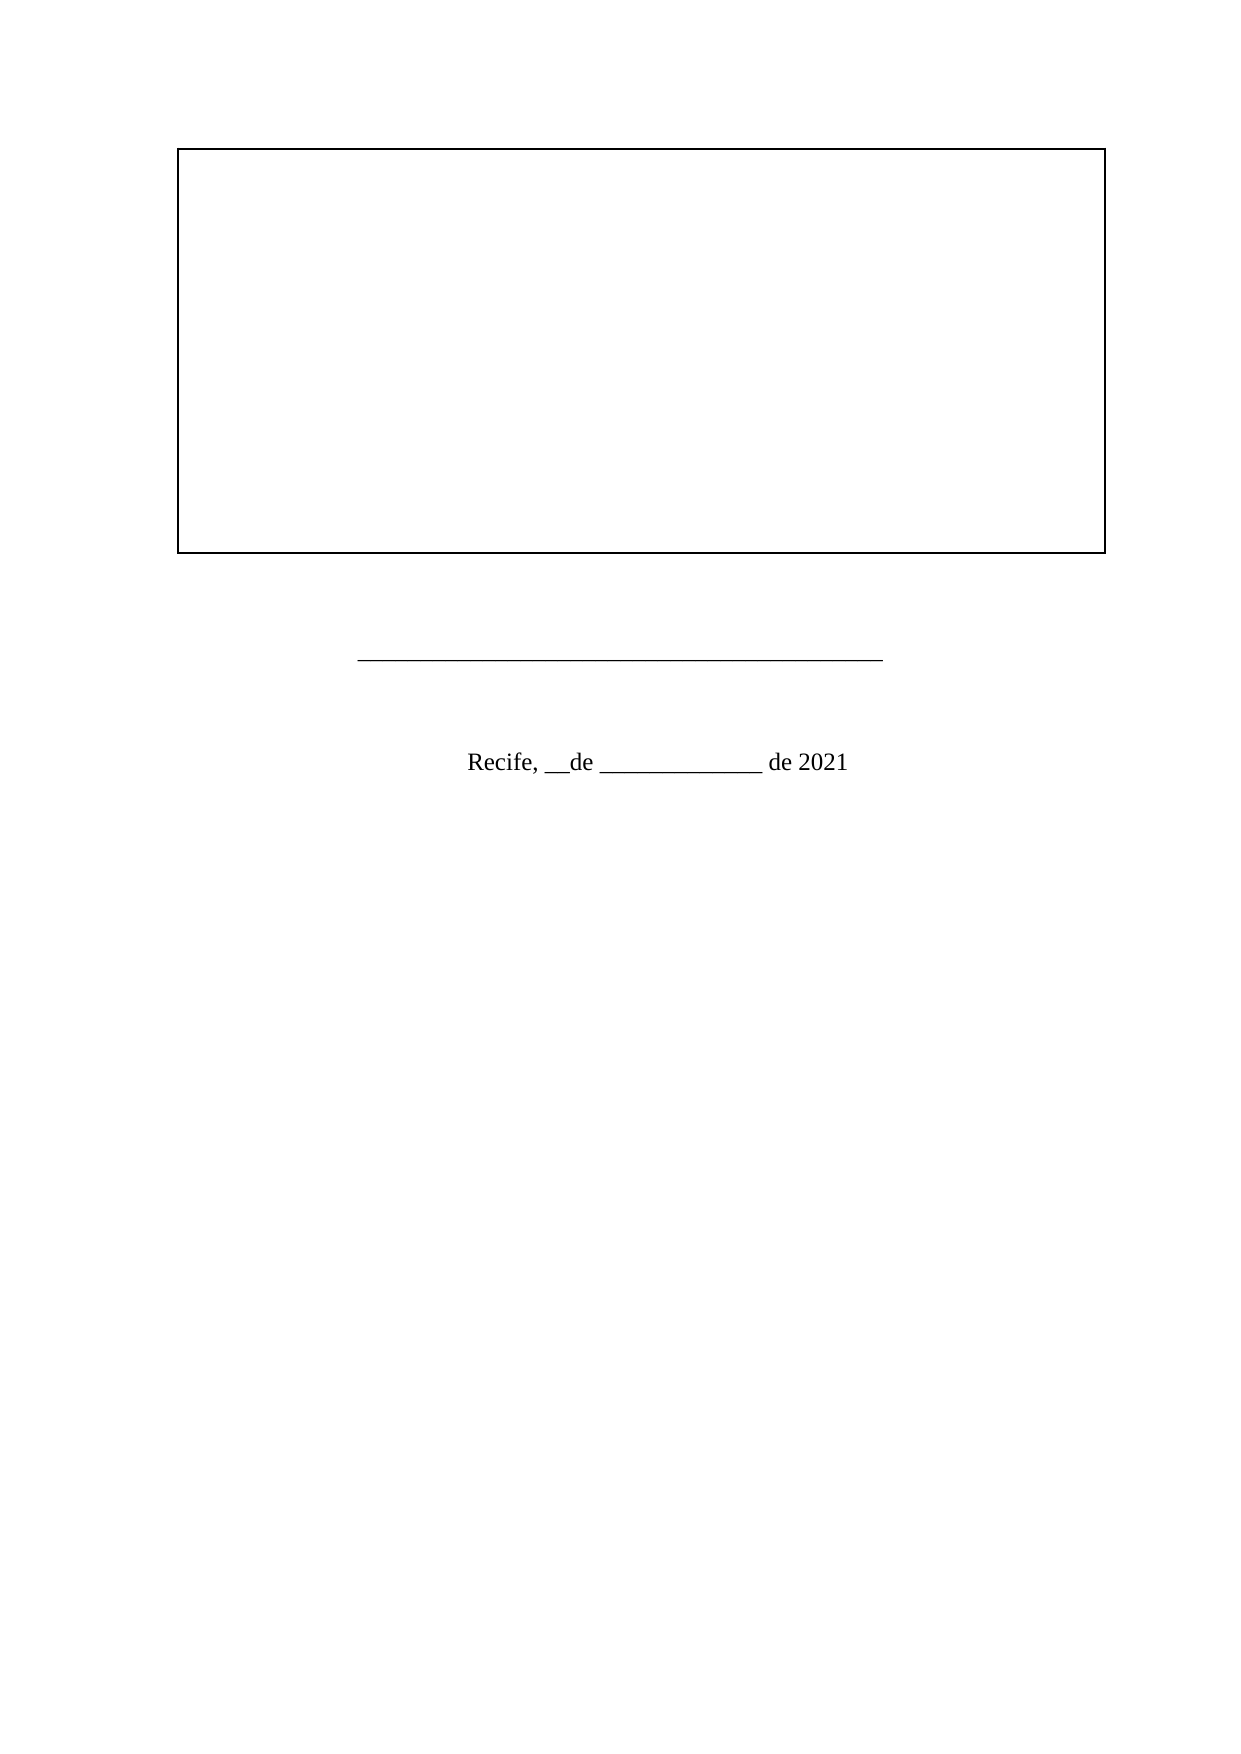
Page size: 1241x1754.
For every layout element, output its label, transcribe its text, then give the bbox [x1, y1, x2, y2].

text Recife, __de _____________ de 2021 [252, 747, 1063, 776]
text __________________________________________ [177, 635, 1063, 664]
table_cell [179, 150, 1104, 552]
